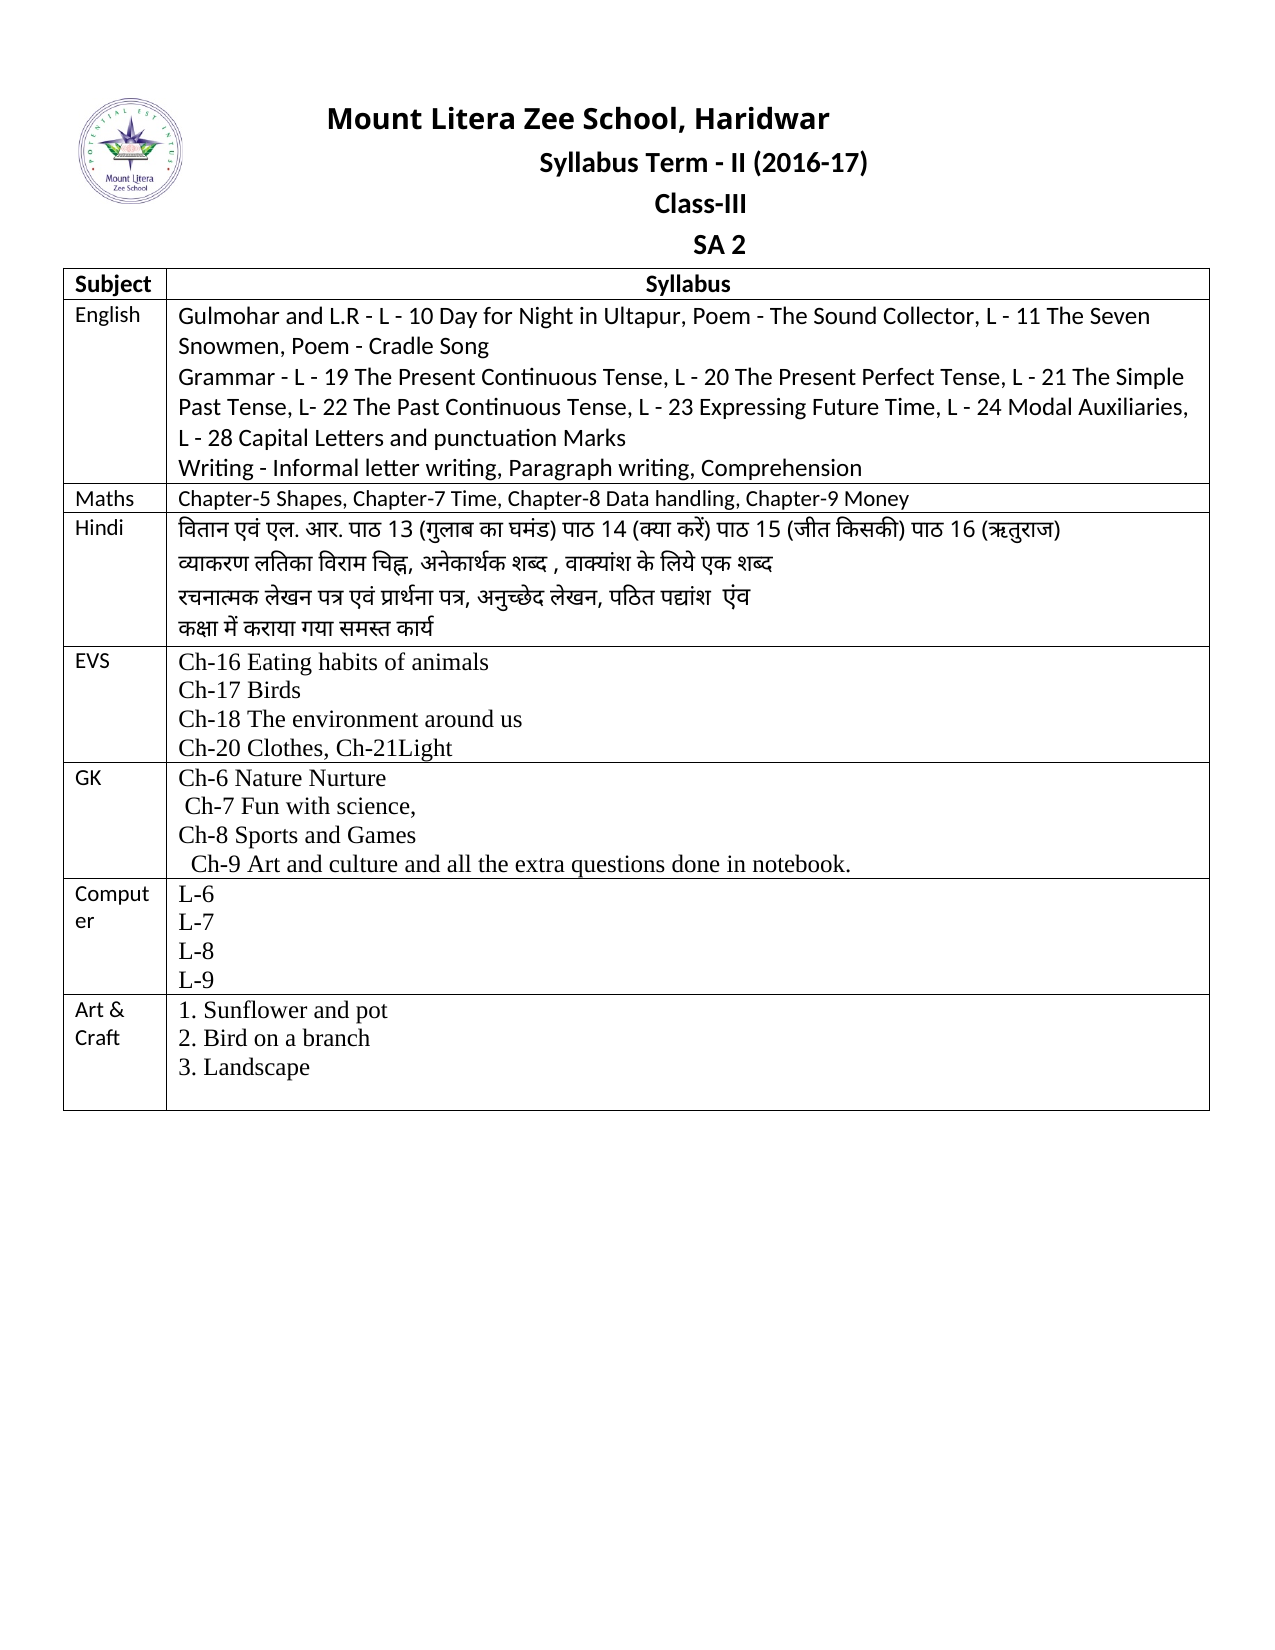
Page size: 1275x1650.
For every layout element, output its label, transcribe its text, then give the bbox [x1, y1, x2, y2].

table_cell GK [64, 763, 166, 878]
table_cell Art & Craft [64, 995, 166, 1110]
table_header Subject [64, 269, 166, 299]
table_cell Ch-16 Eating habits of animals Ch-17 Birds Ch-18 The environment around us Ch-20 Clothes, Ch-21Light [167, 647, 1209, 762]
table_cell Chapter-5 Shapes, Chapter-7 Time, Chapter-8 Data handling, Chapter-9 Money [167, 484, 1209, 512]
text SA 2 [75, 226, 1200, 262]
table_cell वितान एवं एल. आर. पाठ 13 (गुलाब का घमंड) पाठ 14 (क्या करें) पाठ 15 (जीत किसकी) पाठ 16 (ऋतुराज) व्याकरण लतिका विराम चिह्न, अनेकार्थक शब्द , वाक्यांश के लिये एक शब्द रचनात्मक लेखन पत्र एवं प्रार्थना पत्र, अनुच्छेद लेखन, पठित पद्यांश एंव कक्षा में कराया गया समस्त कार्य [167, 513, 1209, 646]
table_cell Maths [64, 484, 166, 512]
table_cell L-6 L-7 L-8 L-9 [167, 879, 1209, 994]
table_cell Ch-6 Nature Nurture Ch-7 Fun with science, Ch-8 Sports and Games Ch-9 Art and culture and all the extra questions done in notebook. [167, 763, 1209, 878]
table_header Syllabus [167, 269, 1209, 299]
text Class-III [75, 186, 1200, 221]
table_cell 1. Sunflower and pot 2. Bird on a branch 3. Landscape [167, 995, 1209, 1110]
table_cell English [64, 300, 166, 483]
text Mount Litera Zee School, Haridwar [183, 98, 1200, 138]
table_cell Hindi [64, 513, 166, 646]
text Syllabus Term - II (2016-17) [183, 144, 1200, 180]
table_cell EVS [64, 647, 166, 762]
table_cell Gulmohar and L.R - L - 10 Day for Night in Ultapur, Poem - The Sound Collector, L - 11 The Seven Snowmen, Poem - Cradle Song Grammar - L - 19 The Present Continuous Tense, L - 20 The Present Perfect Tense, L - 21 The Simple Past Tense, L- 22 The Past Continuous Tense, L - 23 Expressing Future Time, L - 24 Modal Auxiliaries, L - 28 Capital Letters and punctuation Marks Writing - Informal letter writing, Paragraph writing, Comprehension [167, 300, 1209, 483]
picture [78, 98, 183, 204]
table_cell Computer [64, 879, 166, 994]
